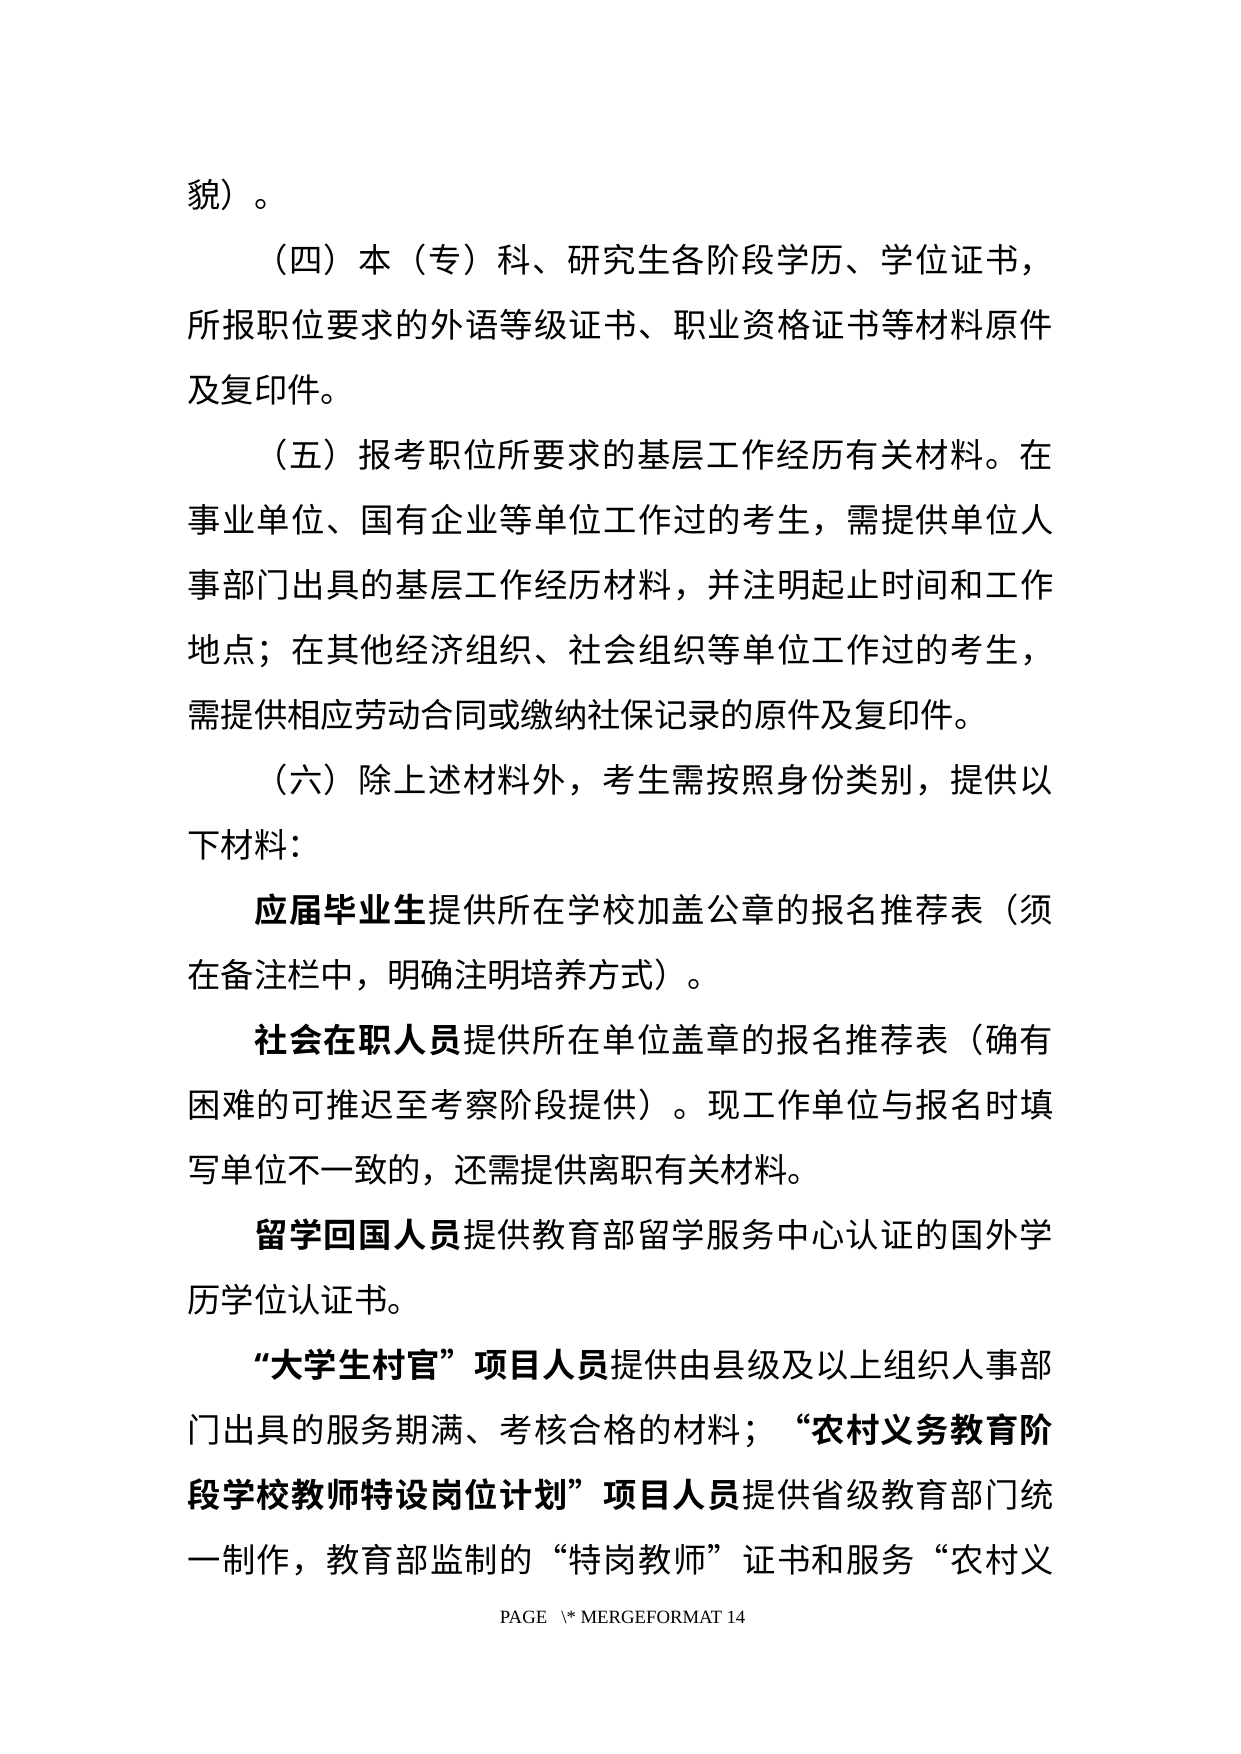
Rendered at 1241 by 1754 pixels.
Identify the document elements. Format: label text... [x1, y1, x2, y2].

text 留学回国人员提供教育部留学服务中心认证的国外学历学位认证书。 [187, 1200, 1053, 1330]
text 社会在职人员提供所在单位盖章的报名推荐表（确有困难的可推迟至考察阶段提供）。现工作单位与报名时填写单位不一致的，还需提供离职有关材料。 [187, 1005, 1053, 1200]
text （六）除上述材料外，考生需按照身份类别，提供以下材料： [187, 745, 1053, 875]
text 应届毕业生提供所在学校加盖公章的报名推荐表（须在备注栏中，明确注明培养方式）。 [187, 875, 1053, 1005]
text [187, 1330, 1053, 1590]
text （五）报考职位所要求的基层工作经历有关材料。在事业单位、国有企业等单位工作过的考生，需提供单位人事部门出具的基层工作经历材料，并注明起止时间和工作地点；在其他经济组织、社会组织等单位工作过的考生，需提供相应劳动合同或缴纳社保记录的原件及复印件。 [187, 420, 1053, 745]
text （四）本（专）科、研究生各阶段学历、学位证书，所报职位要求的外语等级证书、职业资格证书等材料原件及复印件。 [187, 225, 1053, 420]
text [187, 160, 1053, 225]
